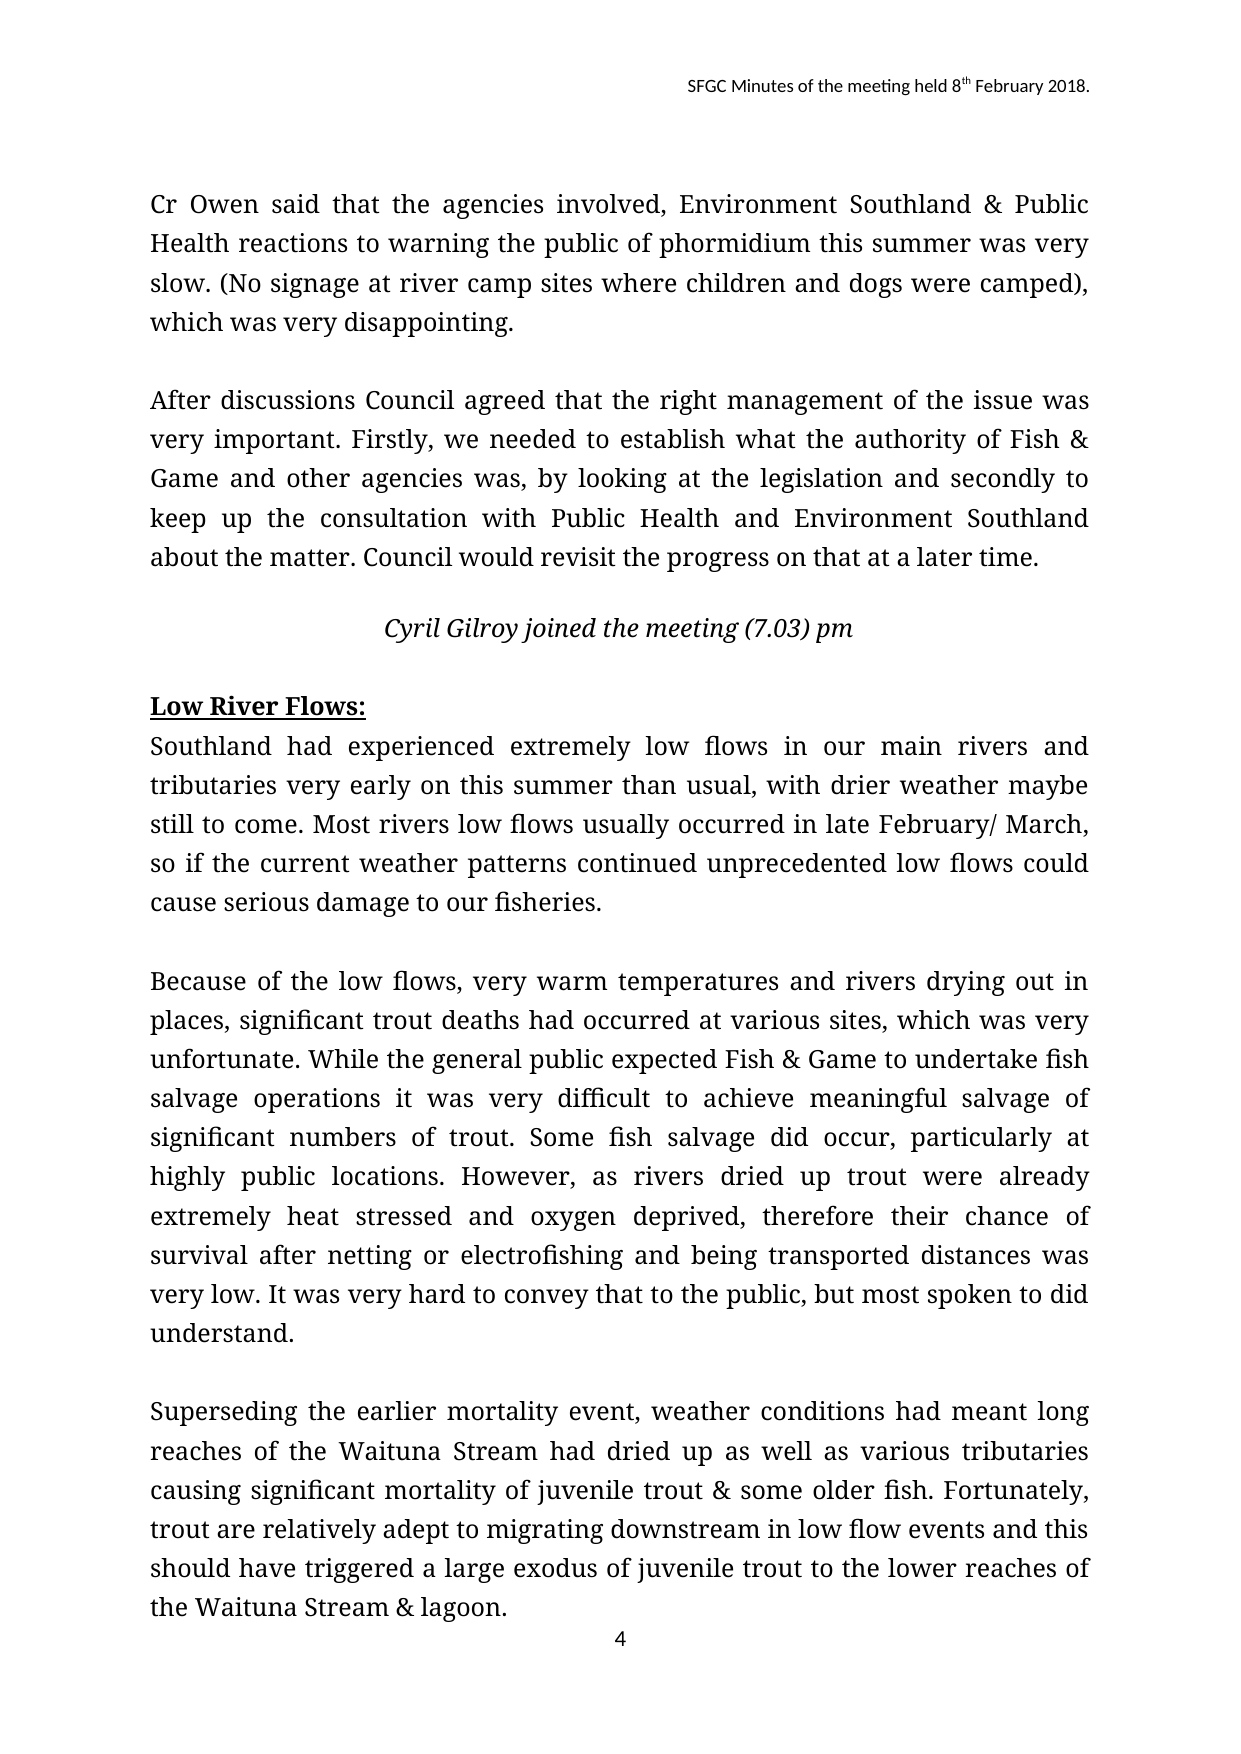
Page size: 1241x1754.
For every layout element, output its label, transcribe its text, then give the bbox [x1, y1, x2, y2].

text Southland had experienced extremely low flows in our main rivers and tributaries very early on this summer than usual, with drier weather maybe still to come. Most rivers low flows usually occurred in late February/ March, so if the current weather patterns continued unprecedented low flows could cause serious damage to our fisheries. [150, 728, 1090, 919]
text After discussions Council agreed that the right management of the issue was very important. Firstly, we needed to establish what the authority of Fish & Game and other agencies was, by looking at the legislation and secondly to keep up the consultation with Public Health and Environment Southland about the matter. Council would revisit the progress on that at a later time. [150, 383, 1090, 573]
text Low River Flows: [150, 689, 1090, 723]
text Because of the low flows, very warm temperatures and rivers drying out in places, significant trout deaths had occurred at various sites, which was very unfortunate. While the general public expected Fish & Game to undertake fish salvage operations it was very difficult to achieve meaningful salvage of significant numbers of trout. Some fish salvage did occur, particularly at highly public locations. However, as rivers dried up trout were already extremely heat stressed and oxygen deprived, therefore their chance of survival after netting or electrofishing and being transported distances was very low. It was very hard to convey that to the public, but most spoken to did understand. [150, 963, 1090, 1350]
text Superseding the earlier mortality event, weather conditions had meant long reaches of the Waituna Stream had dried up as well as various tributaries causing significant mortality of juvenile trout & some older fish. Fortunately, trout are relatively adept to migrating downstream in low flow events and this should have triggered a large exodus of juvenile trout to the lower reaches of the Waituna Stream & lagoon. [150, 1394, 1090, 1624]
text Cyril Gilroy joined the meeting (7.03) pm [150, 611, 1090, 645]
text Cr Owen said that the agencies involved, Environment Southland & Public Health reactions to warning the public of phormidium this summer was very slow. (No signage at river camp sites where children and dogs were camped), which was very disappointing. [150, 187, 1090, 338]
